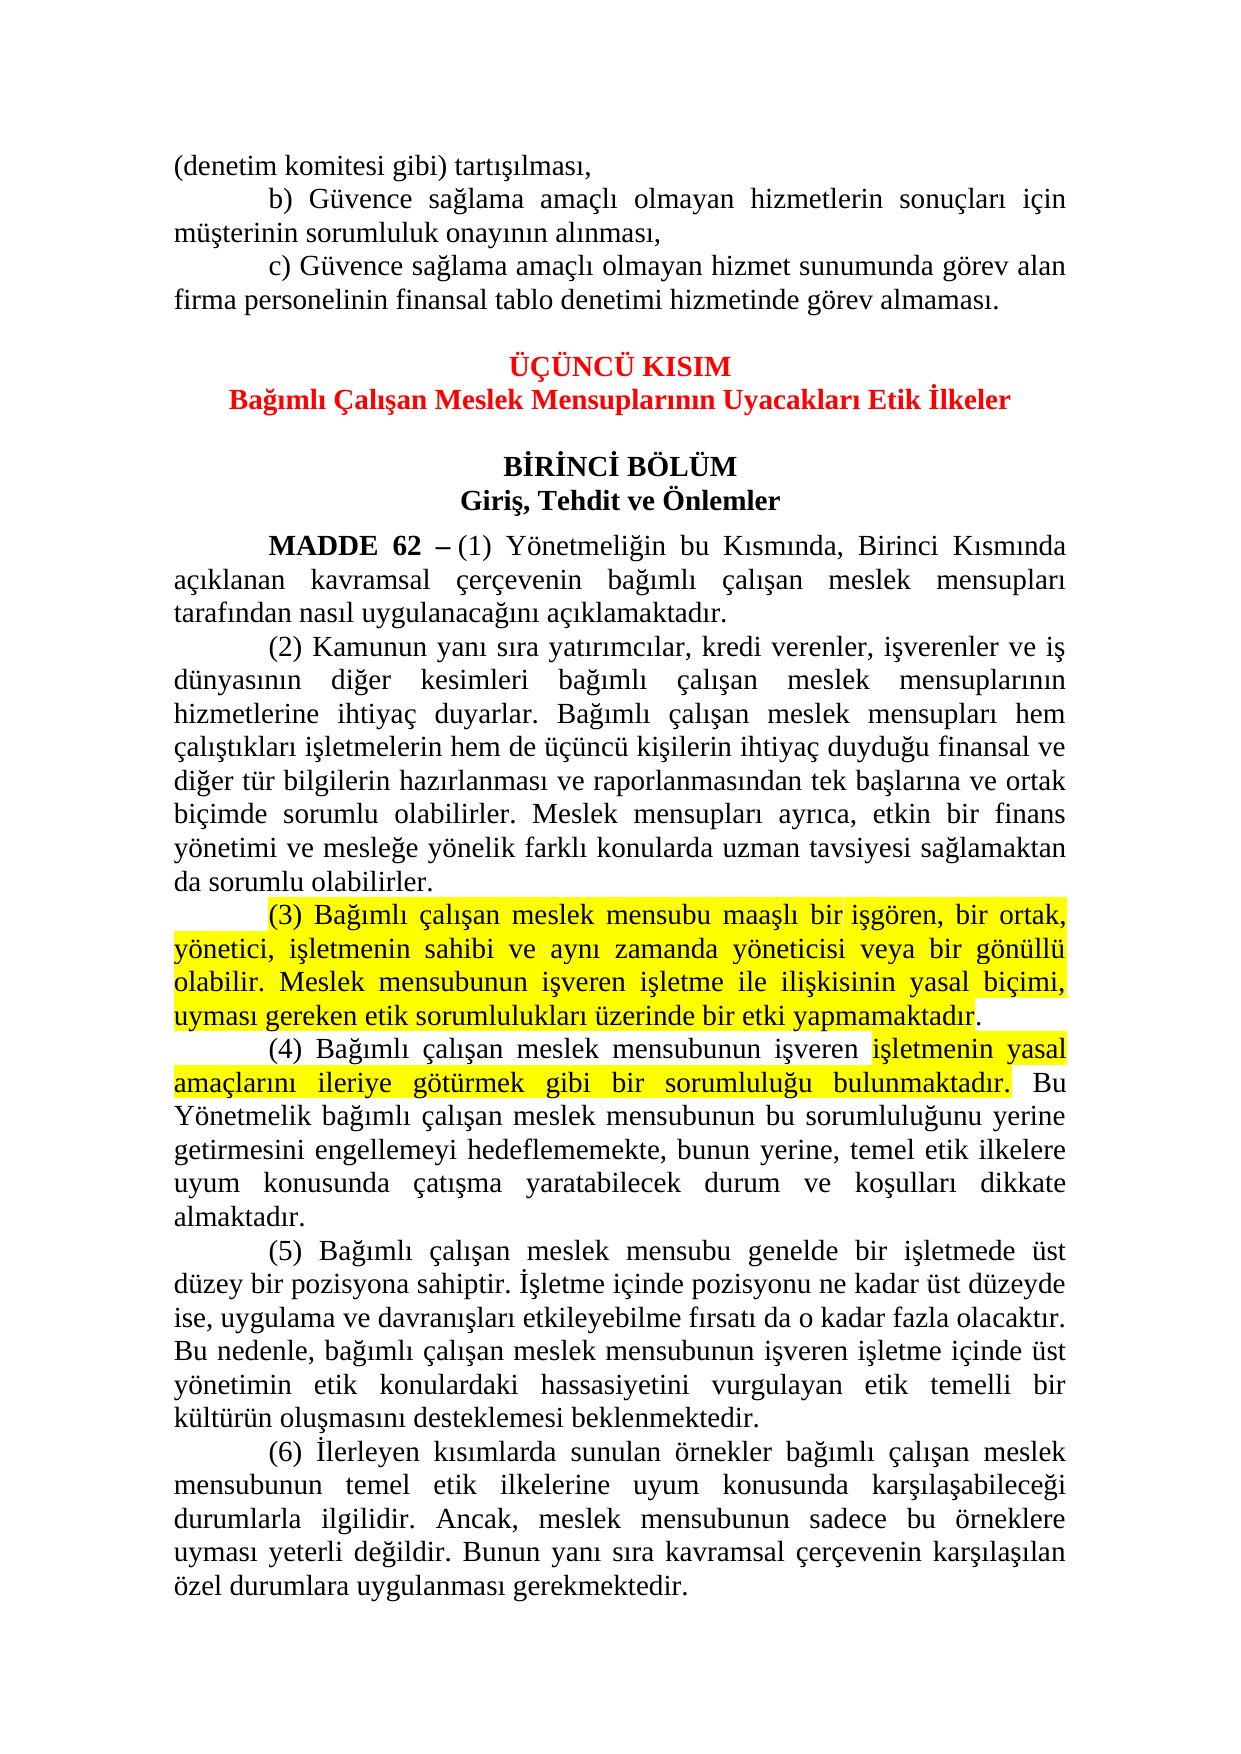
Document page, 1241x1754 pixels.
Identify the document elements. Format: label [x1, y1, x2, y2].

table_header [146, 148, 1094, 1602]
